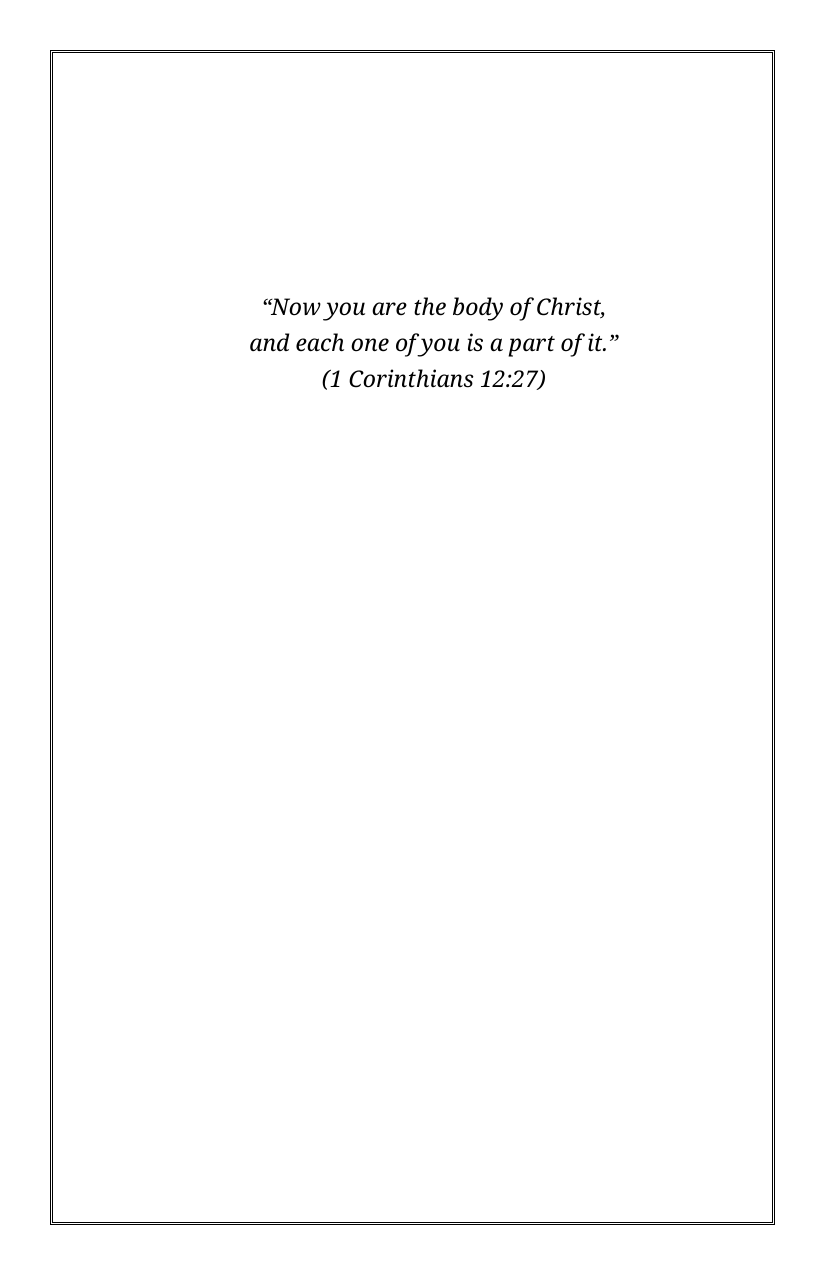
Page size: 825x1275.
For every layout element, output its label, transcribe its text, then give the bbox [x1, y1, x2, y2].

text (1 Corinthians 12:27) [120, 362, 750, 394]
text “Now you are the body of Christ, [120, 291, 750, 322]
text and each one of you is a part of it.” [120, 327, 750, 358]
